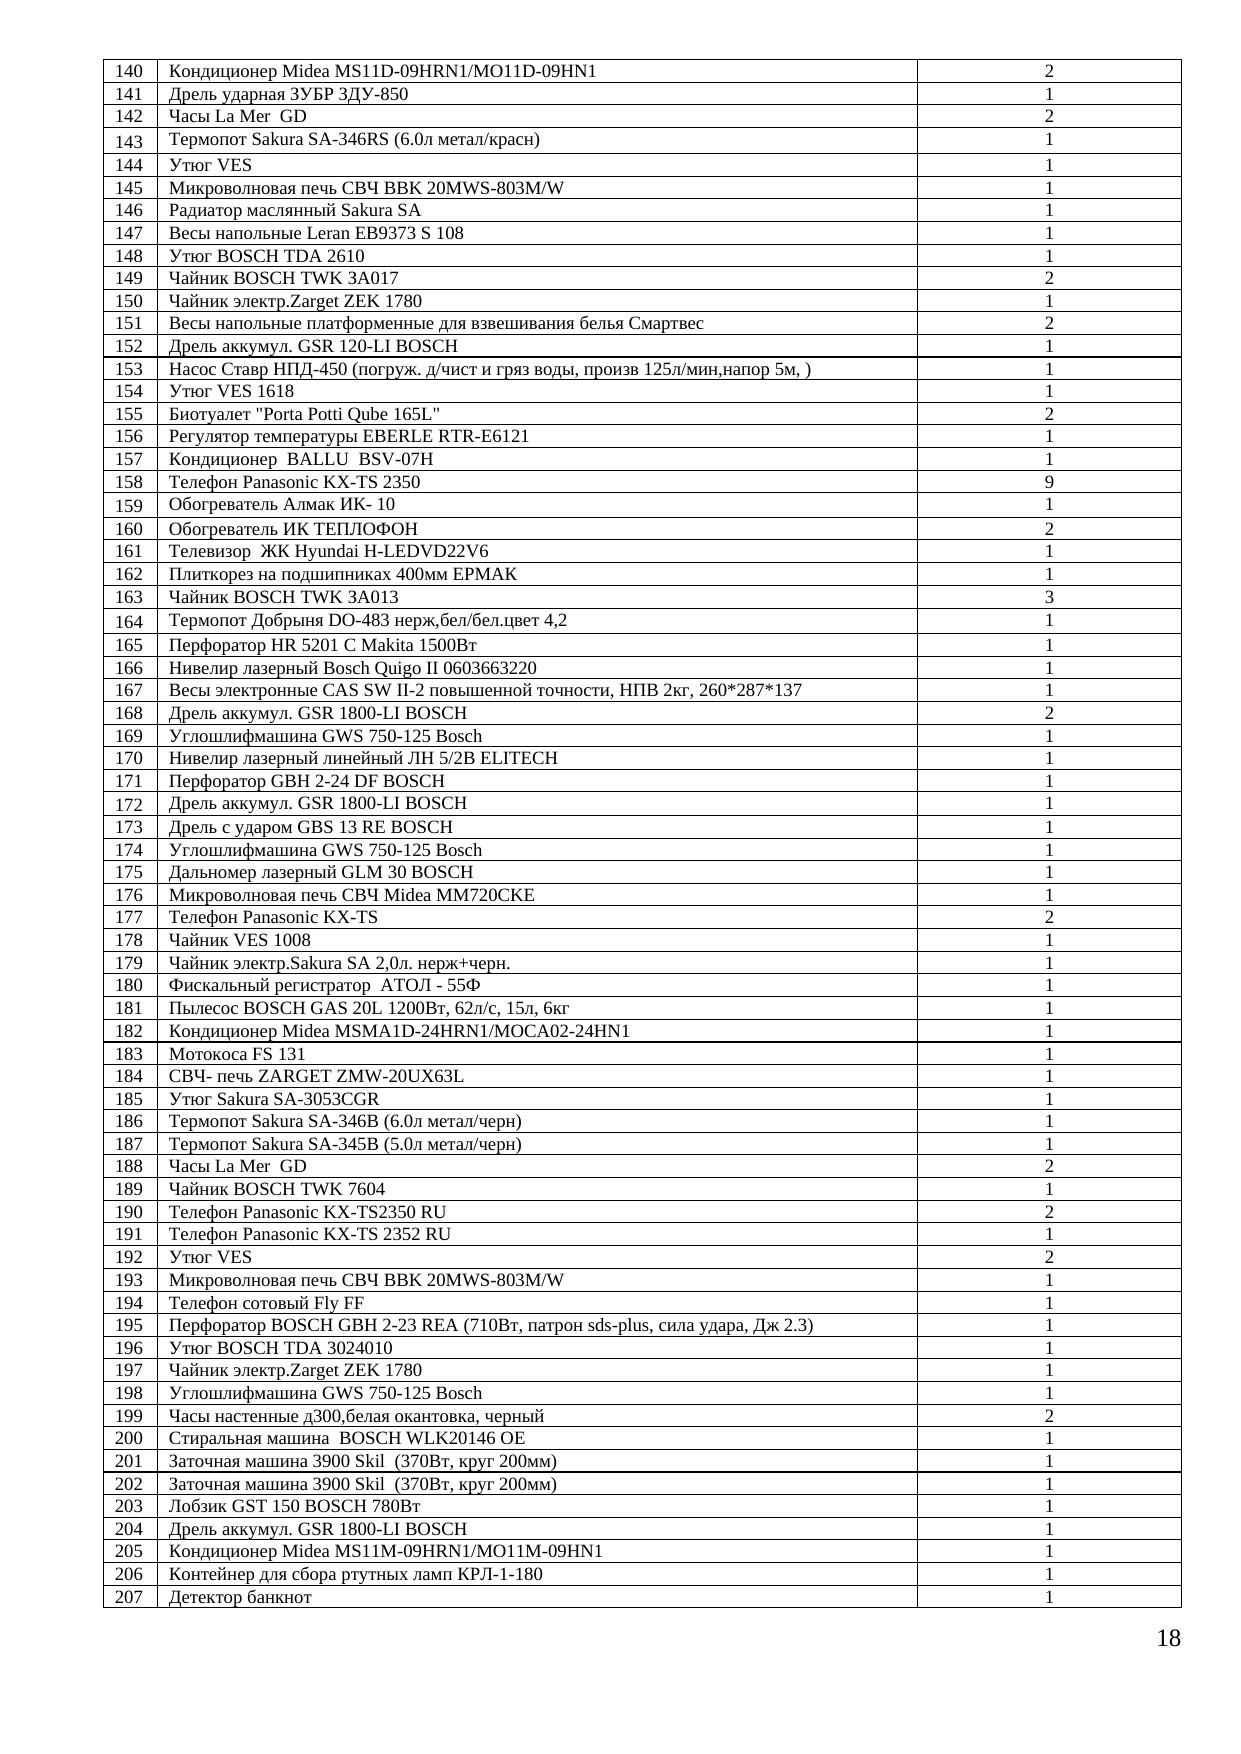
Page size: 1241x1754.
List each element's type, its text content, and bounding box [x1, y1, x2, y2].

table_cell 167 [104, 679, 157, 701]
table_cell 194 [104, 1292, 157, 1313]
table_cell 1 [918, 884, 1181, 905]
table_cell 151 [104, 312, 157, 334]
table_cell Дрель аккумул. GSR 1800-LI BOSCH [158, 792, 917, 815]
table_cell 1 [918, 634, 1181, 656]
table_cell 202 [104, 1473, 157, 1494]
table_cell 9 [918, 471, 1181, 492]
table_cell Дрель ударная ЗУБР ЗДУ-850 [158, 83, 917, 104]
table_cell 1 [918, 1563, 1181, 1584]
table_cell 1 [918, 290, 1181, 311]
table_cell 143 [104, 128, 157, 153]
table_cell 163 [104, 586, 157, 607]
table_cell Чайник BOSCH TWK 7604 [158, 1178, 917, 1199]
table_cell Мотокоса FS 131 [158, 1043, 917, 1064]
table_cell Телефон Panasonic KX-TS 2350 [158, 471, 917, 492]
table_cell 179 [104, 952, 157, 973]
table_cell 2 [918, 1405, 1181, 1426]
table_cell 198 [104, 1382, 157, 1404]
table_cell 172 [104, 792, 157, 815]
table_cell Кондиционер BALLU BSV-07H [158, 448, 917, 469]
table_cell 1 [918, 128, 1181, 153]
table_cell 147 [104, 222, 157, 243]
table_cell Обогреватель ИК ТЕПЛОФОН [158, 518, 917, 539]
table_cell 153 [104, 358, 157, 379]
table_cell 170 [104, 747, 157, 769]
table_cell Плиткорез на подшипниках 400мм ЕРМАК [158, 563, 917, 585]
table_cell 1 [918, 792, 1181, 815]
table_cell Телевизор ЖК Hyundai H-LEDVD22V6 [158, 540, 917, 562]
table_cell 1 [918, 725, 1181, 746]
table_cell 1 [918, 563, 1181, 585]
table_cell 204 [104, 1518, 157, 1539]
table_cell Нивелир лазерный Bosch Quigo II 0603663220 [158, 657, 917, 678]
table_cell 187 [104, 1133, 157, 1154]
table_cell 1 [918, 679, 1181, 701]
table_cell 177 [104, 906, 157, 928]
table_cell Радиатор маслянный Sakura SA [158, 199, 917, 221]
table_cell 162 [104, 563, 157, 585]
table_cell 174 [104, 839, 157, 860]
table_cell 146 [104, 199, 157, 221]
table_cell Углошлифмашина GWS 750-125 Bosch [158, 1382, 917, 1404]
table_cell 197 [104, 1359, 157, 1381]
table_cell 142 [104, 105, 157, 127]
table_cell 1 [918, 657, 1181, 678]
table_cell Чайник BOSCH TWK ЗА013 [158, 586, 917, 607]
table_cell 1 [918, 952, 1181, 973]
table_cell Весы напольные Leran EB9373 S 108 [158, 222, 917, 243]
table_cell Углошлифмашина GWS 750-125 Bosch [158, 839, 917, 860]
table_cell Телефон Panasonic KX-TS 2352 RU [158, 1223, 917, 1245]
table_cell 1 [918, 1518, 1181, 1539]
table_cell 2 [918, 1201, 1181, 1222]
table_cell 154 [104, 380, 157, 402]
table_cell 192 [104, 1246, 157, 1267]
table_cell 2 [918, 1246, 1181, 1267]
table_cell Термопот Добрыня DO-483 нерж,бел/бел.цвет 4,2 [158, 609, 917, 633]
table_cell 181 [104, 997, 157, 1018]
table_cell Углошлифмашина GWS 750-125 Bosch [158, 725, 917, 746]
table_cell 1 [918, 335, 1181, 356]
table_cell 150 [104, 290, 157, 311]
table_cell Микроволновая печь СВЧ BBK 20MWS-803M/W [158, 177, 917, 198]
table_cell Часы La Mer GD [158, 1155, 917, 1177]
table_cell Часы настенные д300,белая окантовка, черный [158, 1405, 917, 1426]
table_cell Кондиционер Midea MS11М-09HRN1/MO11М-09HN1 [158, 1540, 917, 1562]
table_cell 1 [918, 540, 1181, 562]
table_cell 193 [104, 1269, 157, 1291]
table_cell Перфоратор HR 5201 С Makita 1500Вт [158, 634, 917, 656]
table_cell 1 [918, 997, 1181, 1018]
table_cell 1 [918, 1133, 1181, 1154]
table_cell Чайник электр.Zarget ZEK 1780 [158, 1359, 917, 1381]
table_cell Телефон Panasonic KX-TS [158, 906, 917, 928]
table_cell 2 [918, 312, 1181, 334]
table_cell 2 [918, 403, 1181, 424]
table_cell Часы La Mer GD [158, 105, 917, 127]
table_cell Перфоратор GBH 2-24 DF BOSCH [158, 770, 917, 791]
table_cell Дрель аккумул. GSR 120-LI BOSCH [158, 335, 917, 356]
table_cell 2 [918, 105, 1181, 127]
table_cell 186 [104, 1110, 157, 1132]
table_cell 161 [104, 540, 157, 562]
table_cell 207 [104, 1586, 157, 1607]
table_cell Заточная машина 3900 Skil (370Вт, круг 200мм) [158, 1473, 917, 1494]
table_cell Термопот Sakura SA-345B (5.0л метал/черн) [158, 1133, 917, 1154]
table_cell Перфоратор BOSCH GBH 2-23 REA (710Вт, патрон sds-plus, сила удара, Дж 2.3) [158, 1314, 917, 1336]
table_cell 1 [918, 861, 1181, 883]
table_cell 164 [104, 609, 157, 633]
table_cell 1 [918, 245, 1181, 266]
table_cell Утюг VES [158, 154, 917, 176]
table_cell Дрель аккумул. GSR 1800-LI BOSCH [158, 1518, 917, 1539]
table_cell 156 [104, 425, 157, 447]
table_cell 171 [104, 770, 157, 791]
table_cell 165 [104, 634, 157, 656]
table_cell 205 [104, 1540, 157, 1562]
table_cell 1 [918, 1110, 1181, 1132]
table_cell 145 [104, 177, 157, 198]
table_cell 1 [918, 222, 1181, 243]
table_cell Термопот Sakura SA-346RS (6.0л метал/красн) [158, 128, 917, 153]
table_cell Лобзик GST 150 BOSCН 780Вт [158, 1495, 917, 1517]
table_cell Весы электронные CAS SW II-2 повышенной точности, НПВ 2кг, 260*287*137 [158, 679, 917, 701]
table_cell Чайник BOSCH TWK ЗА017 [158, 267, 917, 289]
table_cell 1 [918, 358, 1181, 379]
table_cell 1 [918, 493, 1181, 517]
table_cell 173 [104, 816, 157, 838]
table_cell 1 [918, 609, 1181, 633]
table_cell 1 [918, 747, 1181, 769]
table_cell 1 [918, 1292, 1181, 1313]
table_cell 152 [104, 335, 157, 356]
table_cell 1 [918, 1314, 1181, 1336]
table_cell 159 [104, 493, 157, 517]
table_cell Контейнер для сбора ртутных ламп КРЛ-1-180 [158, 1563, 917, 1584]
table_cell Утюг Sakura SA-3053CGR [158, 1088, 917, 1109]
table_cell Кондиционер Midea MSМА1D-24HRN1/MOCA02-24HN1 [158, 1020, 917, 1041]
table_cell 1 [918, 1450, 1181, 1471]
table_cell Регулятор температуры EBERLE RTR-E6121 [158, 425, 917, 447]
table_cell Утюг BOSCH TDA 2610 [158, 245, 917, 266]
table_cell 1 [918, 1178, 1181, 1199]
table_cell 185 [104, 1088, 157, 1109]
table_cell Микроволновая печь СВЧ Midea MM720CKE [158, 884, 917, 905]
table_cell Фискальный регистратор АТОЛ - 55Ф [158, 974, 917, 996]
table_cell Термопот Sakura SA-346B (6.0л метал/черн) [158, 1110, 917, 1132]
table_cell Утюг BOSCH TDA 3024010 [158, 1337, 917, 1358]
table_cell Детектор банкнот [158, 1586, 917, 1607]
table_cell 2 [918, 267, 1181, 289]
table_cell 1 [918, 1495, 1181, 1517]
table_cell 168 [104, 702, 157, 723]
table_cell Дрель с ударом GBS 13 RE BOSCH [158, 816, 917, 838]
table_cell 178 [104, 929, 157, 951]
table_cell 1 [918, 1043, 1181, 1064]
table_cell 1 [918, 1337, 1181, 1358]
table_cell Телефон сотовый Fly FF [158, 1292, 917, 1313]
table_cell 1 [918, 1088, 1181, 1109]
table_cell 1 [918, 816, 1181, 838]
table_cell 1 [918, 1473, 1181, 1494]
table_cell 175 [104, 861, 157, 883]
table_cell Весы напольные платформенные для взвешивания белья Смартвес [158, 312, 917, 334]
table_cell 1 [918, 1359, 1181, 1381]
table_cell 1 [918, 1586, 1181, 1607]
table_cell 149 [104, 267, 157, 289]
table_cell Чайник электр.Sakura SA 2,0л. нерж+черн. [158, 952, 917, 973]
table_cell 183 [104, 1043, 157, 1064]
table_cell 2 [918, 518, 1181, 539]
table_cell 176 [104, 884, 157, 905]
table_cell 1 [918, 1427, 1181, 1449]
table_cell 1 [918, 83, 1181, 104]
table_cell Телефон Panasonic KX-TS2350 RU [158, 1201, 917, 1222]
table_cell 1 [918, 1065, 1181, 1087]
table_cell 1 [918, 425, 1181, 447]
table_cell 189 [104, 1178, 157, 1199]
table_cell 195 [104, 1314, 157, 1336]
table_cell 203 [104, 1495, 157, 1517]
table_cell 1 [918, 1223, 1181, 1245]
table_cell Заточная машина 3900 Skil (370Вт, круг 200мм) [158, 1450, 917, 1471]
table_cell 1 [918, 1382, 1181, 1404]
table_cell 200 [104, 1427, 157, 1449]
table_cell 1 [918, 974, 1181, 996]
table_cell Обогреватель Алмак ИК- 10 [158, 493, 917, 517]
table_cell 1 [918, 1020, 1181, 1041]
table_cell Чайник электр.Zarget ZEK 1780 [158, 290, 917, 311]
table_cell Микроволновая печь СВЧ BBK 20MWS-803M/W [158, 1269, 917, 1291]
table_cell 158 [104, 471, 157, 492]
table_cell 1 [918, 1540, 1181, 1562]
table_cell 1 [918, 448, 1181, 469]
table_cell 144 [104, 154, 157, 176]
table_cell 2 [918, 60, 1181, 82]
table_cell 180 [104, 974, 157, 996]
table_cell 160 [104, 518, 157, 539]
table_cell 201 [104, 1450, 157, 1471]
table_cell 206 [104, 1563, 157, 1584]
table_cell 1 [918, 177, 1181, 198]
table_cell Дрель аккумул. GSR 1800-LI BOSCH [158, 702, 917, 723]
table_cell Биотуалет "Porta Potti Qube 165L" [158, 403, 917, 424]
table_cell 184 [104, 1065, 157, 1087]
table_cell Стиральная машина BOSCH WLK20146 OE [158, 1427, 917, 1449]
table_cell 182 [104, 1020, 157, 1041]
table_cell 2 [918, 906, 1181, 928]
table_cell Насос Ставр НПД-450 (погруж. д/чист и гряз воды, произв 125л/мин,напор 5м, ) [158, 358, 917, 379]
table_cell Утюг VES [158, 1246, 917, 1267]
table_cell Пылесос BOSCH GAS 20L 1200Вт, 62л/с, 15л, 6кг [158, 997, 917, 1018]
table_cell Утюг VES 1618 [158, 380, 917, 402]
table_cell Дальномер лазерный GLM 30 BOSCH [158, 861, 917, 883]
table_cell 140 [104, 60, 157, 82]
table_cell 199 [104, 1405, 157, 1426]
table_cell 2 [918, 1155, 1181, 1177]
table_cell 157 [104, 448, 157, 469]
table_cell 141 [104, 83, 157, 104]
table_cell 155 [104, 403, 157, 424]
table_cell 3 [918, 586, 1181, 607]
table_cell 166 [104, 657, 157, 678]
table_cell 1 [918, 929, 1181, 951]
table_cell 1 [918, 154, 1181, 176]
table_cell 1 [918, 839, 1181, 860]
table_cell 1 [918, 1269, 1181, 1291]
table_cell Кондиционер Midea MS11D-09HRN1/MO11D-09HN1 [158, 60, 917, 82]
table_cell 190 [104, 1201, 157, 1222]
table_cell 1 [918, 380, 1181, 402]
table_cell 169 [104, 725, 157, 746]
table_cell 1 [918, 770, 1181, 791]
table_cell 148 [104, 245, 157, 266]
table_cell 2 [918, 702, 1181, 723]
table_cell 196 [104, 1337, 157, 1358]
table_cell Чайник VES 1008 [158, 929, 917, 951]
table_cell СВЧ- печь ZARGET ZMW-20UX63L [158, 1065, 917, 1087]
table_cell Нивелир лазерный линейный ЛН 5/2В ELITECH [158, 747, 917, 769]
table_cell 191 [104, 1223, 157, 1245]
table_cell 188 [104, 1155, 157, 1177]
table_cell 1 [918, 199, 1181, 221]
